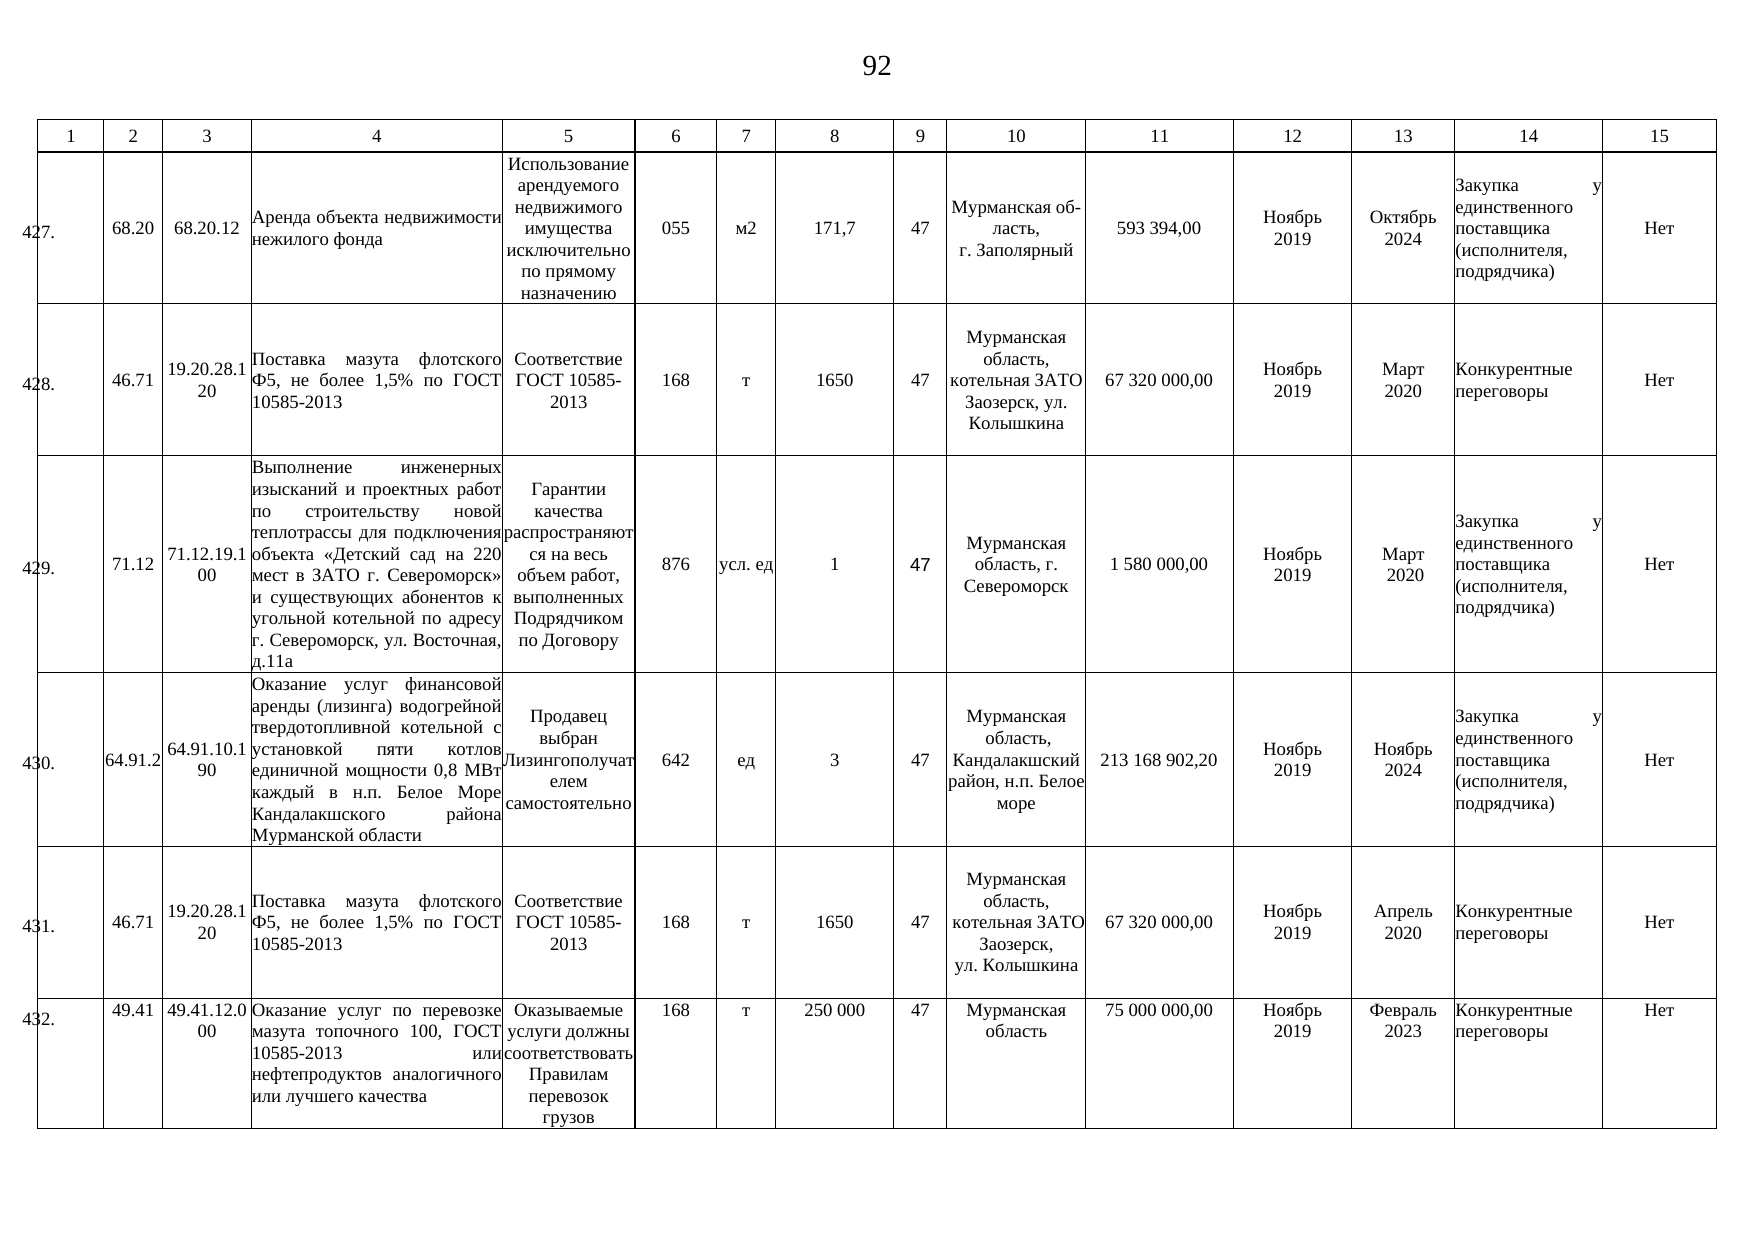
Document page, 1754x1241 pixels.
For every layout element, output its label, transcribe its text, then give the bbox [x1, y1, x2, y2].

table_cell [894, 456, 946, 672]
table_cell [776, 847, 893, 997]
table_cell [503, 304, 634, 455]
table_header 5 [503, 120, 634, 151]
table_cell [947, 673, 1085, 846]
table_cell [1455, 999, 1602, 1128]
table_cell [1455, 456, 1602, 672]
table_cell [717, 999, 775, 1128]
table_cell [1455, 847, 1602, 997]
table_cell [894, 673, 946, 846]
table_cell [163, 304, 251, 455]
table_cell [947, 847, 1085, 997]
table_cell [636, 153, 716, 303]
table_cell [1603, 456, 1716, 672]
table_header 11 [1086, 120, 1233, 151]
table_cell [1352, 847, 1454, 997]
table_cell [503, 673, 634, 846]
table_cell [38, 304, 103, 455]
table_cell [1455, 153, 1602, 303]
table_header 6 [636, 120, 716, 151]
table_header 8 [776, 120, 893, 151]
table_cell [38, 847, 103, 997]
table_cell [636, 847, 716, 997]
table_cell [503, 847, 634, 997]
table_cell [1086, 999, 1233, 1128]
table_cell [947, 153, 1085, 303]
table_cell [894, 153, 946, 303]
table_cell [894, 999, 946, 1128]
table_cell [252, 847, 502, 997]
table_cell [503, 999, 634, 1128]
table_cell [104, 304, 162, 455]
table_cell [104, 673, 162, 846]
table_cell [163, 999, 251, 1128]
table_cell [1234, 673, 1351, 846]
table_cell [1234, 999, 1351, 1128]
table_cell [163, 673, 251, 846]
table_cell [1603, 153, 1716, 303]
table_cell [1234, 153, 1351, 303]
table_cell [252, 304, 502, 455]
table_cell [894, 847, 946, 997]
table_header 1 [38, 120, 103, 151]
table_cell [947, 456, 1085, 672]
table_header 14 [1455, 120, 1602, 151]
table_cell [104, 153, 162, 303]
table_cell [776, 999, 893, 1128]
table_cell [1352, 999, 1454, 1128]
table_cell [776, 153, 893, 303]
table_header 13 [1352, 120, 1454, 151]
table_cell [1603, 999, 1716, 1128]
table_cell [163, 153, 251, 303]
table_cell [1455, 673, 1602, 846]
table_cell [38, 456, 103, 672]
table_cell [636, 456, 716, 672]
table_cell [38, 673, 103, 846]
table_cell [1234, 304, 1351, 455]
table_header 7 [717, 120, 775, 151]
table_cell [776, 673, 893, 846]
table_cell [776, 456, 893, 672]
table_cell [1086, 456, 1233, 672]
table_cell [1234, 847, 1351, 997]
table_header 4 [252, 120, 502, 151]
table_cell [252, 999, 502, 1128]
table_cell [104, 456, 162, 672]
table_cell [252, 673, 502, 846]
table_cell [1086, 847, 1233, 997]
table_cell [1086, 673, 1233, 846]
table_header 9 [894, 120, 946, 151]
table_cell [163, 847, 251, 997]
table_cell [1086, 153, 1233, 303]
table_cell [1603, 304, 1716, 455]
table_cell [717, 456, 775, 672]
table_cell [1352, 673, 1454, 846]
table_header 3 [163, 120, 251, 151]
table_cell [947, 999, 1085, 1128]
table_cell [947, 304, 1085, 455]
table_header 15 [1603, 120, 1716, 151]
table_header 12 [1234, 120, 1351, 151]
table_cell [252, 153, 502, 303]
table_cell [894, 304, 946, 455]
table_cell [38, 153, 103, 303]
table_header 2 [104, 120, 162, 151]
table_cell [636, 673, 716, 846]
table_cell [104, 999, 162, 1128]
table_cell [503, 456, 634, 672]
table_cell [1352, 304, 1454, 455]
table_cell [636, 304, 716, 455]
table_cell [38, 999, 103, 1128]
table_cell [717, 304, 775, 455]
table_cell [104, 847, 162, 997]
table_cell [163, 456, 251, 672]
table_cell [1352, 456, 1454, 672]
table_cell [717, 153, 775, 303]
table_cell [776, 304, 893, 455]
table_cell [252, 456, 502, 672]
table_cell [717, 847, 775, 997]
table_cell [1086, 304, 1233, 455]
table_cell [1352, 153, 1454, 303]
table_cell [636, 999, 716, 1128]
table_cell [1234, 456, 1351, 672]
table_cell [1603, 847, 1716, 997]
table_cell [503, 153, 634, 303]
table_header 10 [947, 120, 1085, 151]
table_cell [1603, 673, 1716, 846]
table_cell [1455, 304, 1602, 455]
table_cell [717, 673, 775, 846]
